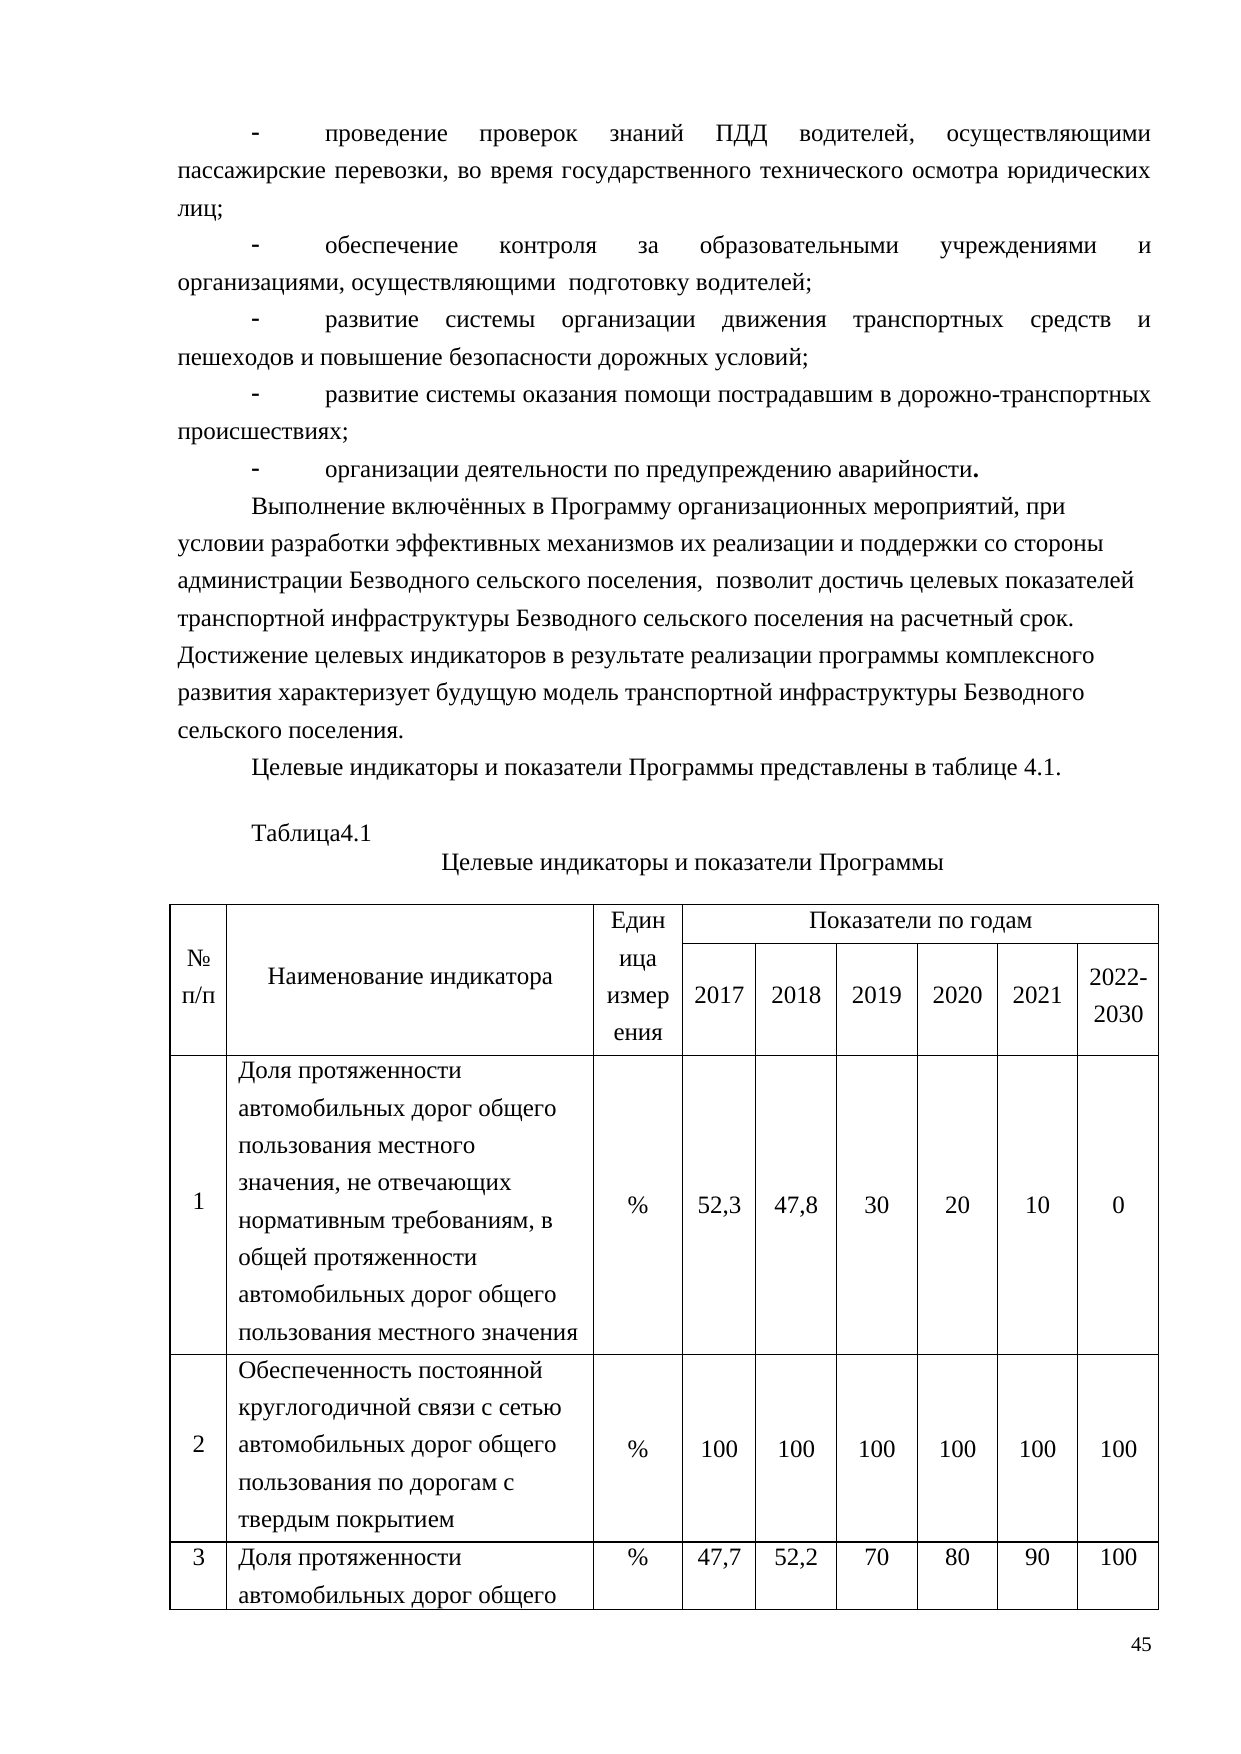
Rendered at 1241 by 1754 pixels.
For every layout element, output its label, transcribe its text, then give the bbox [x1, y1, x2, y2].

table_header № п/п [171, 905, 226, 1054]
table_cell 100 [1078, 1355, 1158, 1541]
table_cell 2020 [918, 944, 997, 1054]
table_cell 100 [918, 1355, 997, 1541]
list развитие системы организации движения транспортных средств и пешеходов и повышение безопасности дорожных условий; [177, 304, 1152, 371]
table_header Показатели по годам [683, 905, 1158, 943]
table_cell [227, 1543, 593, 1608]
table_header Единица измерения [594, 905, 682, 1054]
table_cell 2017 [683, 944, 755, 1054]
text Целевые индикаторы и показатели Программы [177, 847, 1152, 876]
table_cell 100 [683, 1355, 755, 1541]
table_cell 10 [998, 1056, 1077, 1354]
table_cell 47,7 [683, 1543, 755, 1608]
table_cell 80 [918, 1543, 997, 1608]
table_cell % [594, 1355, 682, 1541]
text Выполнение включённых в Программу организационных мероприятий, при условии разработки эффективных механизмов их реализации и поддержки со стороны администрации Безводного сельского поселения, позволит достичь целевых показателей транспортной инфраструктуры Безводного сельского поселения на расчетный срок. Достижение целевых индикаторов в результате реализации программы комплексного развития характеризует будущую модель транспортной инфраструктуры Безводного сельского поселения. [177, 491, 1152, 743]
list развитие системы оказания помощи пострадавшим в дорожно-транспортных происшествиях; [177, 379, 1152, 445]
table_cell 2 [171, 1355, 226, 1541]
table_cell 47,8 [756, 1056, 836, 1354]
table_cell % [594, 1056, 682, 1354]
table_cell 100 [837, 1355, 917, 1541]
table_cell 52,2 [756, 1543, 836, 1608]
table_cell 0 [1078, 1056, 1158, 1354]
table_cell 100 [756, 1355, 836, 1541]
list обеспечение контроля за образовательными учреждениями и организациями, осуществляющими подготовку водителей; [177, 230, 1152, 296]
list организации деятельности по предупреждению аварийности. [177, 454, 1152, 482]
table_cell 30 [837, 1056, 917, 1354]
table_cell 2018 [756, 944, 836, 1054]
table_cell 52,3 [683, 1056, 755, 1354]
table_cell % [594, 1543, 682, 1608]
table_cell 2019 [837, 944, 917, 1054]
table_cell Обеспеченность постоянной круглогодичной связи с сетью автомобильных дорог общего пользования по дорогам с твердым покрытием [227, 1355, 593, 1541]
table_cell 3 [171, 1543, 226, 1608]
table_cell 2021 [998, 944, 1077, 1054]
table_cell Доля протяженности автомобильных дорог общего пользования местного значения, не отвечающих нормативным требованиям, в общей протяженности автомобильных дорог общего пользования местного значения [227, 1056, 593, 1354]
table_cell 70 [837, 1543, 917, 1608]
table_cell 2022-2030 [1078, 944, 1158, 1054]
table_header Наименование индикатора [227, 905, 593, 1054]
list проведение проверок знаний ПДД водителей, осуществляющими пассажирские перевозки, во время государственного технического осмотра юридических лиц; [177, 118, 1152, 221]
text Целевые индикаторы и показатели Программы представлены в таблице 4.1. [177, 752, 1152, 781]
text Таблица4.1 [177, 818, 1152, 847]
table_cell 100 [998, 1355, 1077, 1541]
table_cell 100 [1078, 1543, 1158, 1608]
table_cell 1 [171, 1056, 226, 1354]
table_cell 90 [998, 1543, 1077, 1608]
table_cell 20 [918, 1056, 997, 1354]
